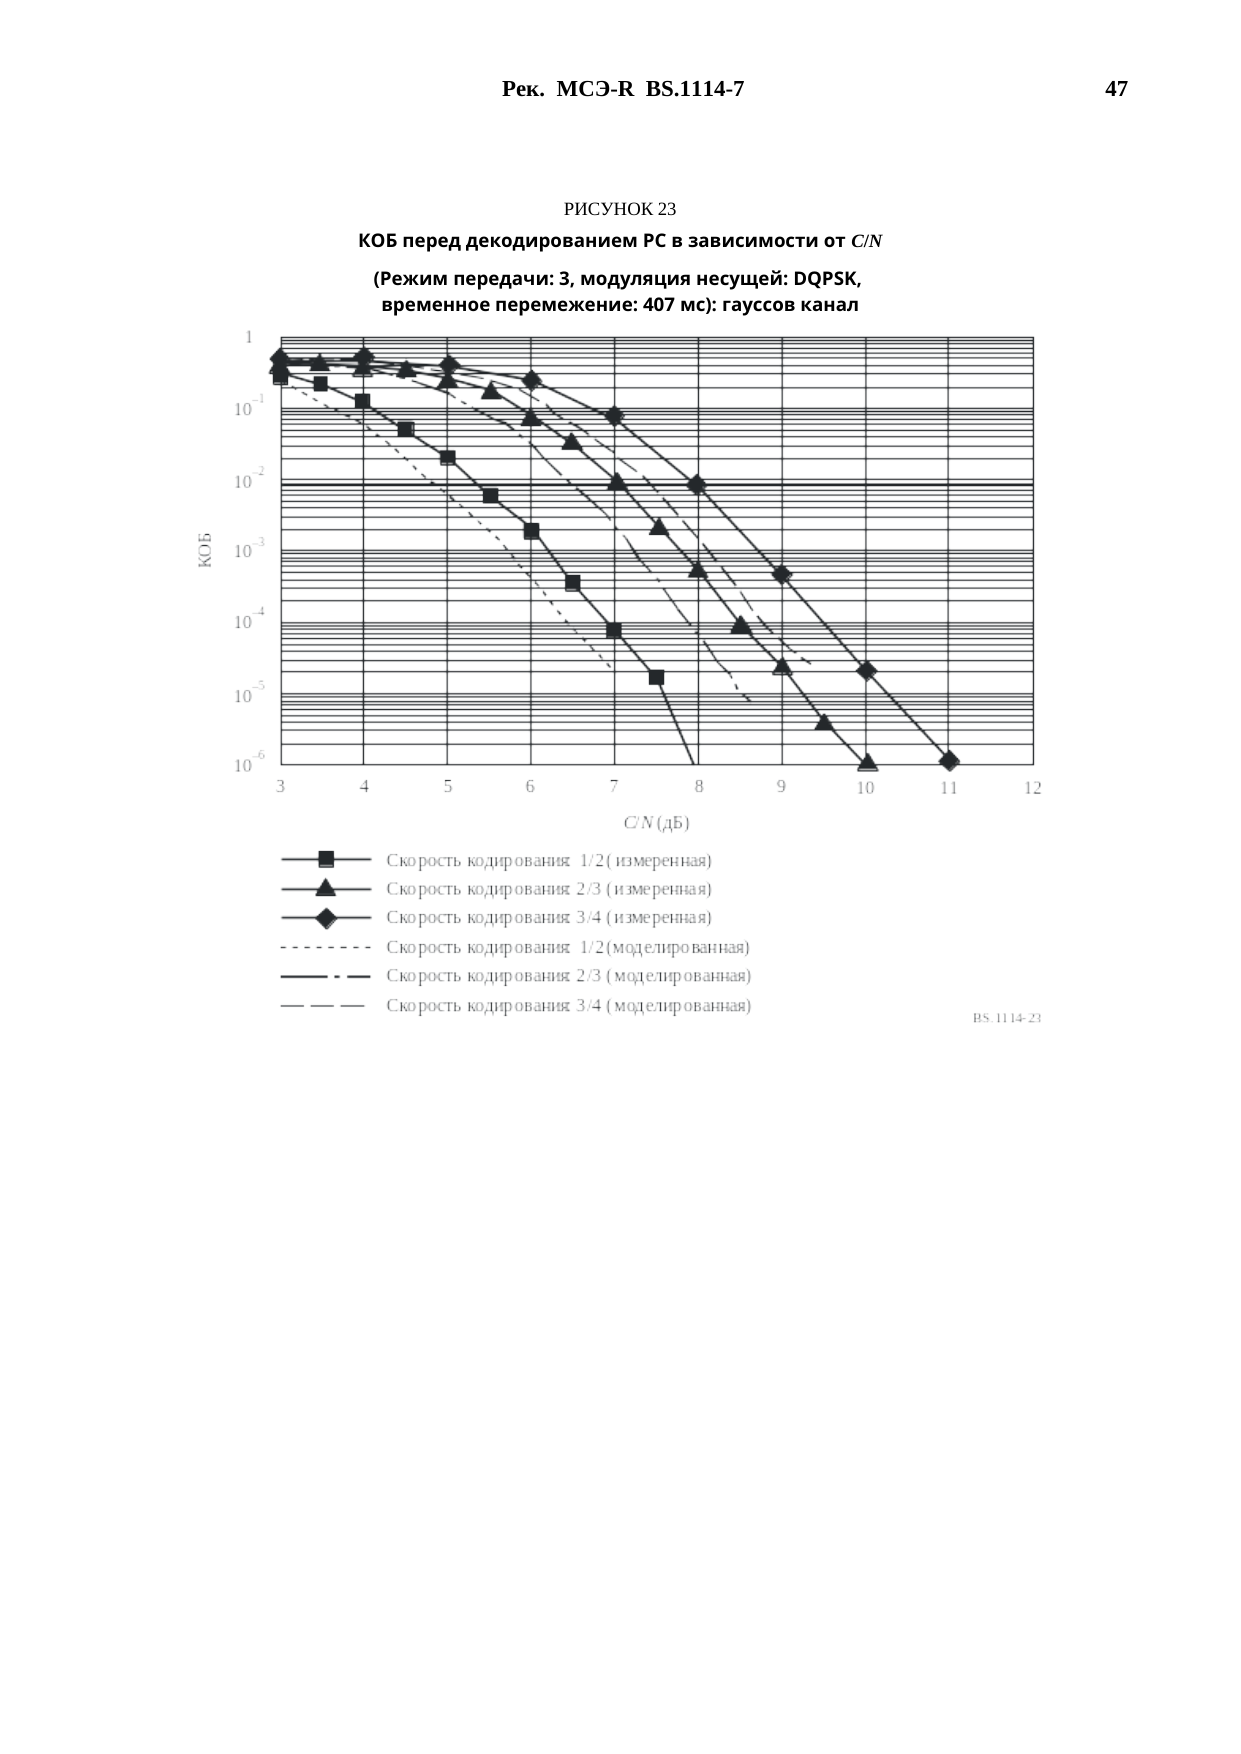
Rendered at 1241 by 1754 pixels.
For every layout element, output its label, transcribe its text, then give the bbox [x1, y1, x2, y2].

title КОБ перед декодированием РС в зависимости от C/N [118, 228, 1122, 253]
title (Режим передачи: 3, модуляция несущей: DQPSK, временное перемежение: 407 мс): гаусcов канал [118, 266, 1122, 317]
text рисунок 23 [118, 198, 1122, 219]
